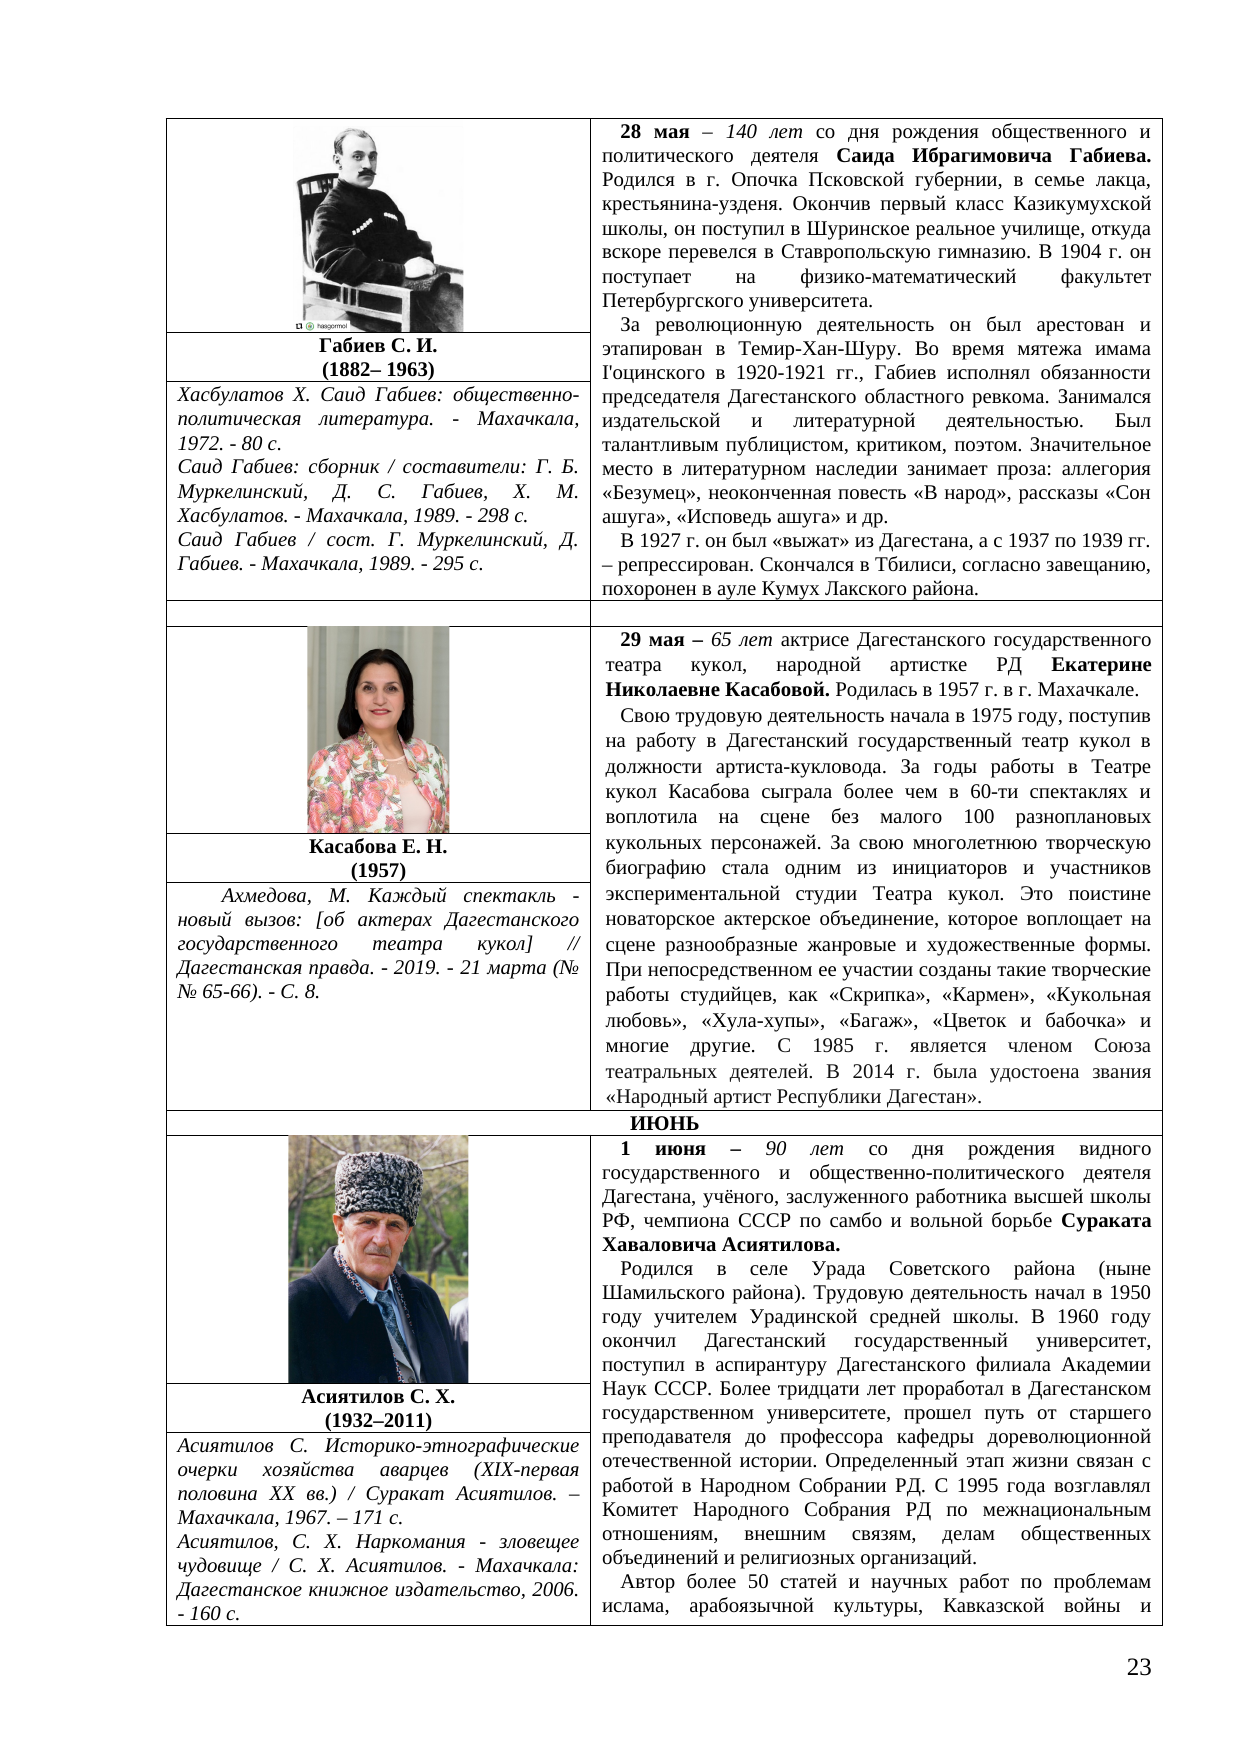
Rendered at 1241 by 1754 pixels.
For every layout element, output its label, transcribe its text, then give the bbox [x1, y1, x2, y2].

table_cell ИЮНЬ [167, 1111, 1162, 1134]
table_cell [167, 601, 590, 626]
table_cell [469, 1136, 590, 1382]
table_cell [167, 119, 293, 332]
table_cell [167, 627, 307, 833]
table_cell Хасбулатов Х. Саид Габиев: общественно-политическая литература. - Махачкала, 1972. - 80 с. Саид Габиев: сборник / составители: Г. Б. Муркелинский, Д. С. Габиев, Х. М. Хасбулатов. - Махачкала, 1989. - 298 с. Саид Габиев / сост. Г. Муркелинский, Д. Габиев. - Махачкала, 1989. - 295 с. [167, 382, 590, 600]
table_cell [167, 1136, 288, 1382]
picture [307, 626, 450, 833]
table_cell [464, 119, 590, 332]
table_cell Касабова Е. Н. (1957) [167, 834, 590, 882]
table_cell 28 мая – 140 лет со дня рождения общественного и политического деятеля Саида Ибрагимовича Габиева. Родился в г. Опочка Псковской губернии, в семье лакца, крестьянина-узденя. Окончив первый класс Казикумухской школы, он поступил в Шуринское реальное училище, откуда вскоре перевелся в Ставропольскую гимназию. В 1904 г. он поступает на физико-математический факультет Петербургского университета. За революционную деятельность он был арестован и этапирован в Темир-Хан-Шуру. Во время мятежа имама I'оцинского в 1920-1921 гг., Габиев исполнял обязанности председателя Дагестанского областного ревкома. Занимался издательской и литературной деятельностью. Был талантливым публицистом, критиком, поэтом. Значительное место в литературном наследии занимает проза: аллегория «Безумец», неоконченная повесть «В народ», рассказы «Сон ашуга», «Исповедь ашуга» и др. В 1927 г. он был «выжат» из Дагестана, а с 1937 по 1939 гг. – репрессирован. Скончался в Тбилиси, согласно завещанию, похоронен в ауле Кумух Лакского района. [591, 119, 1162, 600]
table_cell [591, 601, 1162, 626]
picture [288, 1135, 469, 1383]
table_cell Габиев С. И. (1882– 1963) [167, 333, 590, 381]
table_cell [167, 1433, 590, 1625]
picture [293, 119, 464, 332]
table_cell [450, 627, 590, 833]
table_cell 29 мая – 65 лет актрисе Дагестанского государственного театра кукол, народной артистке РД Екатерине Николаевне Касабовой. Родилась в 1957 г. в г. Махачкале. Свою трудовую деятельность начала в 1975 году, поступив на работу в Дагестанский государственный театр кукол в должности артиста-кукловода. За годы работы в Театре кукол Касабова сыграла более чем в 60-ти спектаклях и воплотила на сцене без малого 100 разноплановых кукольных персонажей. За свою многолетнюю творческую биографию стала одним из инициаторов и участников экспериментальной студии Театра кукол. Это поистине новаторское актерское объединение, которое воплощает на сцене разнообразные жанровые и художественные формы. При непосредственном ее участии созданы такие творческие работы студийцев, как «Скрипка», «Кармен», «Кукольная любовь», «Хула-хупы», «Багаж», «Цветок и бабочка» и многие другие. С 1985 г. является членом Союза театральных деятелей. В 2014 г. была удостоена звания «Народный артист Республики Дагестан». [591, 627, 1162, 1109]
table_cell 1 июня – 90 лет со дня рождения видного государственного и общественно-политического деятеля Дагестана, учёного, заслуженного работника высшей школы РФ, чемпиона СССР по самбо и вольной борьбе Сураката Хаваловича Асиятилова. Родился в селе Урада Советского района (ныне Шамильского района). Трудовую деятельность начал в 1950 году учителем Урадинской средней школы. В 1960 году окончил Дагестанский государственный университет, поступил в аспирантуру Дагестанского филиала Академии Наук СССР. Более тридцати лет проработал в Дагестанском государственном университете, прошел путь от старшего преподавателя до профессора кафедры дореволюционной отечественной истории. Определенный этап жизни связан с работой в Народном Собрании РД. С 1995 года возглавлял Комитет Народного Собрания РД по межнациональным отношениям, внешним связям, делам общественных объединений и религиозных организаций. Автор более 50 статей и научных работ по проблемам ислама, арабоязычной культуры, Кавказской войны и общественного строя народов Дагестана в XIX веке. [591, 1136, 1162, 1625]
table_cell Ахмедова, М. Каждый спектакль - новый вызов: [об актерах Дагестанского государственного театра кукол] // Дагестанская правда. - 2019. - 21 марта (№№ 65-66). - С. 8. [167, 883, 590, 1109]
table_cell Асиятилов С. Х. (1932–2011) [167, 1384, 590, 1432]
